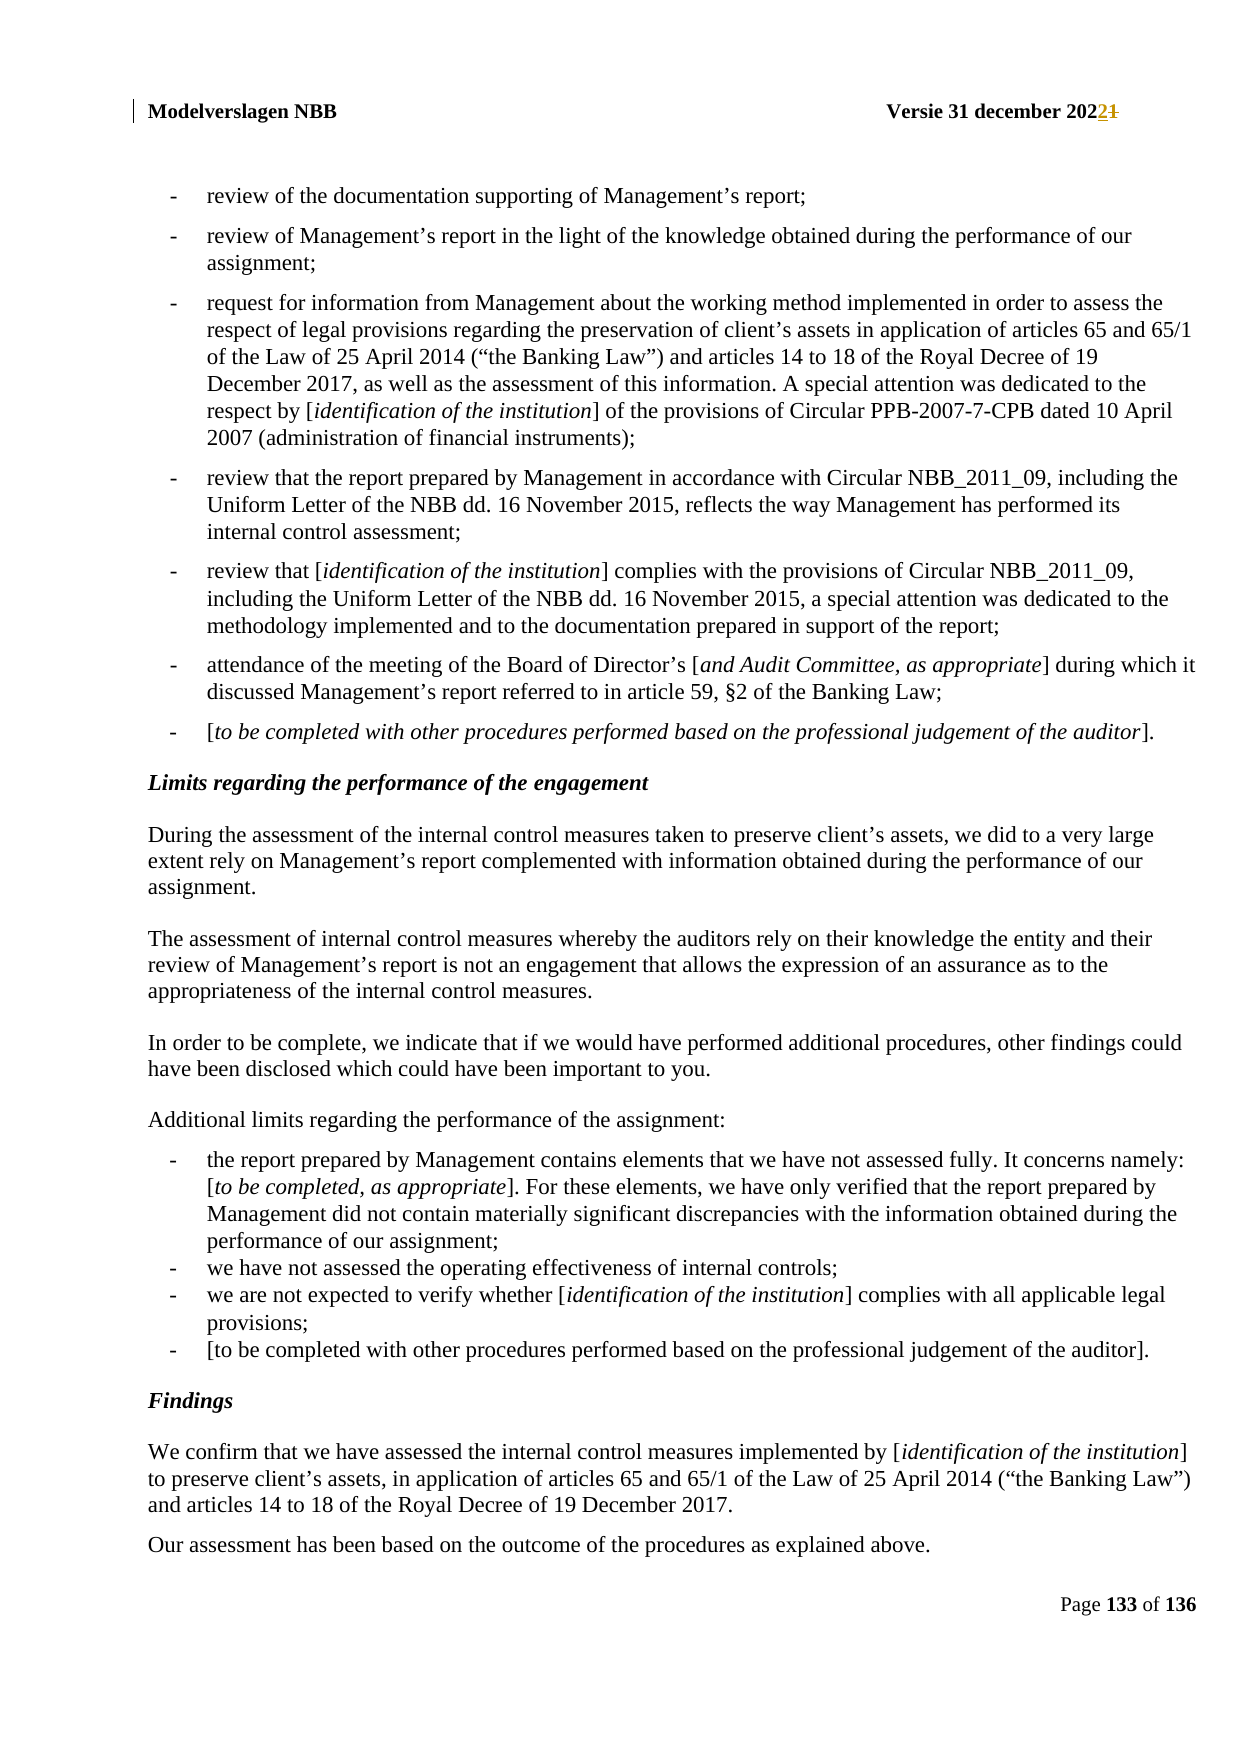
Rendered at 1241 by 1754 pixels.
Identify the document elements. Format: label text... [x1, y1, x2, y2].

text Limits regarding the performance of the engagement [148, 769, 1196, 796]
text The assessment of internal control measures whereby the auditors rely on their knowledge the entity and their review of Management’s report is not an engagement that allows the expression of an assurance as to the appropriateness of the internal control measures. [148, 925, 1196, 1004]
list request for information from Management about the working method implemented in order to assess the respect of legal provisions regarding the preservation of client’s assets in application of articles 65 and 65/1 of the Law of 25 April 2014 (“the Banking Law”) and articles 14 to 18 of the Royal Decree of 19 December 2017, as well as the assessment of this information. A special attention was dedicated to the respect by [identification of the institution] of the provisions of Circular PPB-2007-7-CPB dated 10 April 2007 (administration of financial instruments); [169, 288, 1196, 451]
text During the assessment of the internal control measures taken to preserve client’s assets, we did to a very large extent rely on Management’s report complemented with information obtained during the performance of our assignment. [148, 821, 1196, 900]
text Our assessment has been based on the outcome of the procedures as explained above. [148, 1530, 1196, 1557]
list attendance of the meeting of the Board of Director’s [and Audit Committee, as appropriate] during which it discussed Management’s report referred to in article 59, §2 of the Banking Law; [169, 651, 1196, 705]
text In order to be complete, we indicate that if we would have performed additional procedures, other findings could have been disclosed which could have been important to you. [148, 1029, 1196, 1082]
list we are not expected to verify whether [identification of the institution] complies with all applicable legal provisions; [169, 1281, 1196, 1335]
list we have not assessed the operating effectiveness of internal controls; [169, 1254, 1196, 1281]
list [to be completed with other procedures performed based on the professional judgement of the auditor]. [169, 717, 1196, 744]
text Findings [148, 1387, 1196, 1413]
list [to be completed with other procedures performed based on the professional judgement of the auditor]. [169, 1335, 1196, 1362]
list the report prepared by Management contains elements that we have not assessed fully. It concerns namely: [to be completed, as appropriate]. For these elements, we have only verified that the report prepared by Management did not contain materially significant discrepancies with the information obtained during the performance of our assignment; [169, 1145, 1196, 1254]
list review that [identification of the institution] complies with the provisions of Circular NBB_2011_09, including the Uniform Letter of the NBB dd. 16 November 2015, a special attention was dedicated to the methodology implemented and to the documentation prepared in support of the report; [169, 557, 1196, 638]
text Additional limits regarding the performance of the assignment: [148, 1107, 1196, 1133]
list review of Management’s report in the light of the knowledge obtained during the performance of our assignment; [169, 221, 1196, 276]
list review of the documentation supporting of Management’s report; [169, 182, 1196, 209]
list review that the report prepared by Management in accordance with Circular NBB_2011_09, including the Uniform Letter of the NBB dd. 16 November 2015, reflects the way Management has performed its internal control assessment; [169, 463, 1196, 544]
text We confirm that we have assessed the internal control measures implemented by [identification of the institution] to preserve client’s assets, in application of articles 65 and 65/1 of the Law of 25 April 2014 (“the Banking Law”) and articles 14 to 18 of the Royal Decree of 19 December 2017. [148, 1438, 1196, 1517]
